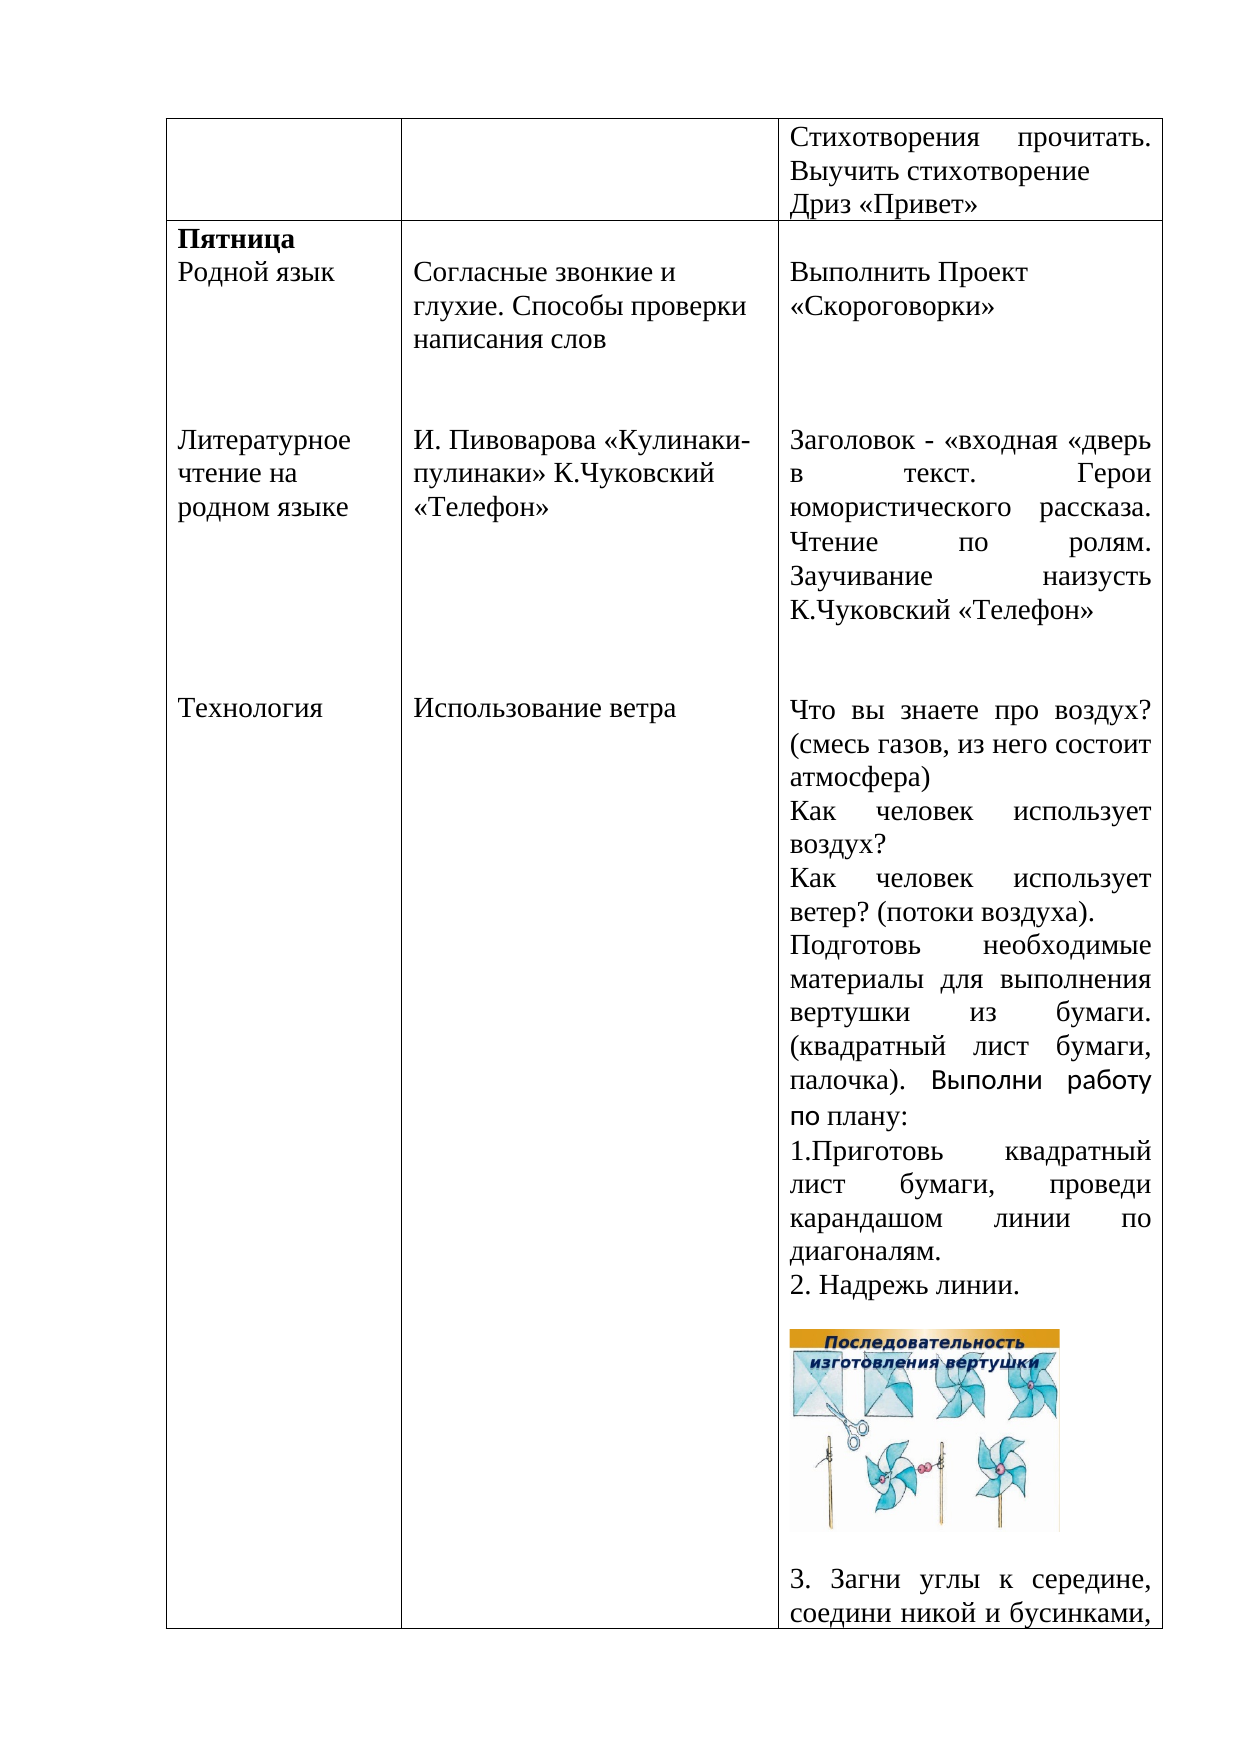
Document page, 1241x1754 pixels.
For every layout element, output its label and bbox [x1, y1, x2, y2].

table_cell [167, 221, 401, 1628]
table_cell [167, 119, 401, 220]
table_cell [402, 221, 778, 1628]
table_cell [779, 119, 1162, 220]
table_cell [402, 119, 778, 220]
picture [789, 1329, 1060, 1532]
table_cell [779, 221, 1162, 1628]
